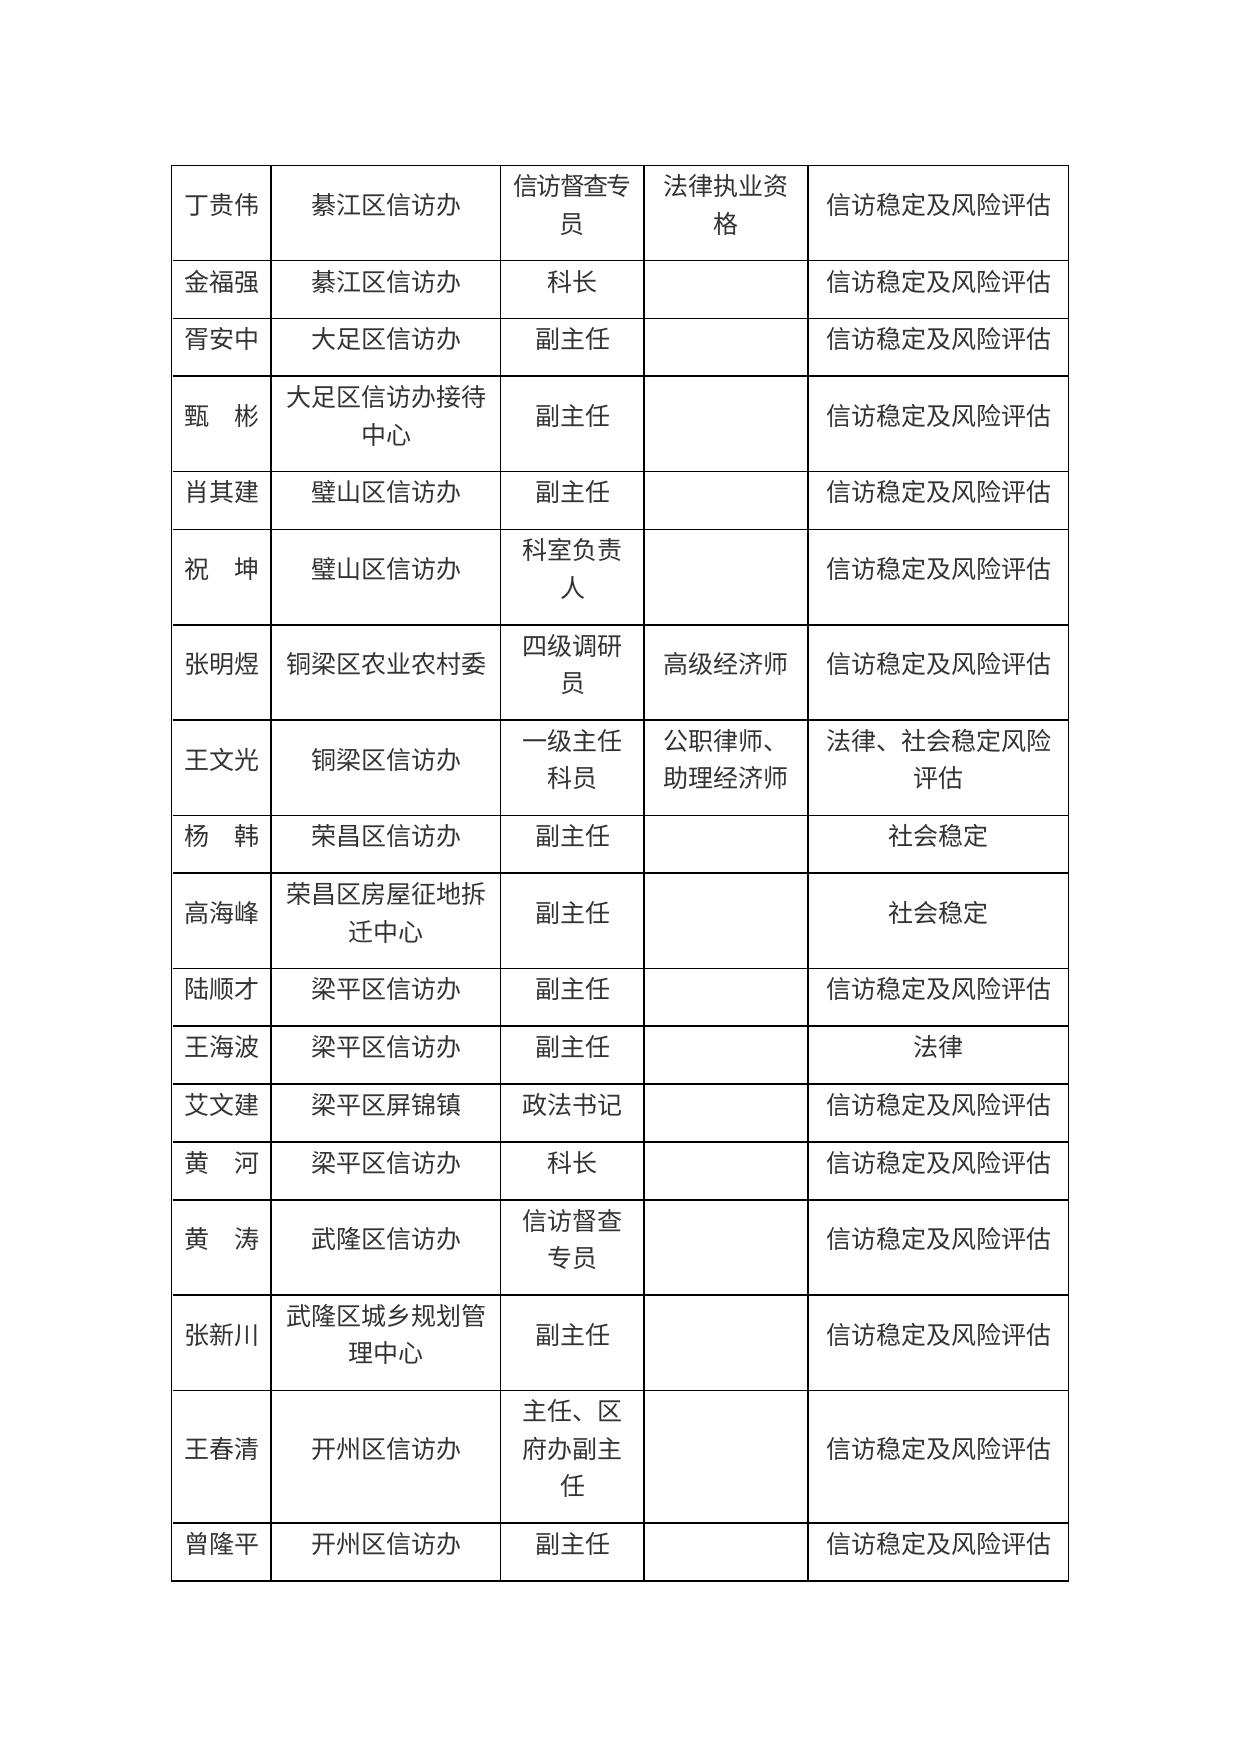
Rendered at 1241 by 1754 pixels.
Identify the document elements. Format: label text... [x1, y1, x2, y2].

table_cell 信访稳定及风险评估 [809, 377, 1068, 471]
table_cell 大足区信访办接待中心 [272, 377, 500, 471]
table_cell [645, 874, 807, 968]
table_cell [645, 261, 807, 318]
table_cell 铜梁区农业农村委 [272, 626, 500, 719]
table_cell 丁贵伟 [172, 166, 270, 260]
table_cell 信访稳定及风险评估 [809, 319, 1068, 375]
table_cell 科室负责人 [501, 530, 643, 624]
table_cell 法律 [809, 1027, 1068, 1083]
table_cell 大足区信访办 [272, 319, 500, 375]
table_cell 梁平区屏锦镇 [272, 1085, 500, 1141]
table_cell [645, 1085, 807, 1141]
table_cell 信访稳定及风险评估 [809, 1085, 1068, 1141]
table_cell 政法书记 [501, 1085, 643, 1141]
table_cell 信访稳定及风险评估 [809, 1296, 1068, 1389]
table_cell [645, 1296, 807, 1389]
table_cell 开州区信访办 [272, 1524, 500, 1580]
table_cell 公职律师、助理经济师 [645, 721, 807, 814]
table_cell 信访稳定及风险评估 [809, 626, 1068, 719]
table_cell 科长 [501, 261, 643, 318]
table_cell [645, 319, 807, 375]
table_cell 黄 河 [172, 1142, 270, 1199]
table_cell 高海峰 [172, 873, 270, 968]
table_cell 信访稳定及风险评估 [809, 1143, 1068, 1199]
table_cell [645, 1391, 807, 1522]
table_cell 科长 [501, 1143, 643, 1199]
table_cell 胥安中 [172, 319, 270, 375]
table_cell 祝 坤 [172, 530, 270, 624]
table_cell 綦江区信访办 [272, 261, 500, 318]
table_cell 信访督查专员 [501, 1201, 643, 1294]
table_cell 信访稳定及风险评估 [809, 969, 1068, 1025]
table_cell [645, 969, 807, 1025]
table_cell 黄 涛 [172, 1200, 270, 1294]
table_cell 梁平区信访办 [272, 969, 500, 1025]
table_cell 法律、社会稳定风险评估 [809, 721, 1068, 814]
table_cell 金福强 [172, 261, 270, 318]
table_cell 杨 韩 [172, 816, 270, 872]
table_cell 信访稳定及风险评估 [809, 261, 1068, 318]
table_cell 艾文建 [172, 1084, 270, 1141]
table_cell 肖其建 [172, 472, 270, 528]
table_cell 璧山区信访办 [272, 472, 500, 528]
table_cell 社会稳定 [809, 874, 1068, 968]
table_cell 王文光 [172, 720, 270, 814]
table_cell 荣昌区信访办 [272, 816, 500, 872]
table_cell 开州区信访办 [272, 1391, 500, 1522]
table_cell [645, 530, 807, 624]
table_cell [645, 816, 807, 872]
table_cell 信访稳定及风险评估 [809, 1524, 1068, 1580]
table_cell 副主任 [501, 874, 643, 968]
table_cell [645, 1143, 807, 1199]
table_cell [645, 472, 807, 528]
table_cell 副主任 [501, 1524, 643, 1580]
table_cell 副主任 [501, 472, 643, 528]
table_cell 王春清 [172, 1391, 270, 1522]
table_cell 綦江区信访办 [272, 166, 500, 260]
table_cell 信访稳定及风险评估 [809, 1391, 1068, 1522]
table_cell 武隆区信访办 [272, 1201, 500, 1294]
table_cell 信访稳定及风险评估 [809, 530, 1068, 624]
table_cell 陆顺才 [172, 969, 270, 1025]
table_cell [645, 1027, 807, 1083]
table_cell [645, 377, 807, 471]
table_cell 武隆区城乡规划管理中心 [272, 1296, 500, 1389]
table_cell 社会稳定 [809, 816, 1068, 872]
table_cell 铜梁区信访办 [272, 721, 500, 814]
table_cell 主任、区府办副主任 [501, 1391, 643, 1522]
table_cell 张明煜 [172, 625, 270, 719]
table_cell [645, 1201, 807, 1294]
table_cell [645, 1524, 807, 1580]
table_cell 副主任 [501, 816, 643, 872]
table_cell 高级经济师 [645, 626, 807, 719]
table_cell 梁平区信访办 [272, 1143, 500, 1199]
table_cell 曾隆平 [172, 1523, 270, 1580]
table_cell 信访稳定及风险评估 [809, 472, 1068, 528]
table_cell 副主任 [501, 1296, 643, 1389]
table_cell 信访督查专员 [501, 166, 643, 260]
table_cell 副主任 [501, 319, 643, 375]
table_cell 副主任 [501, 1027, 643, 1083]
table_cell 信访稳定及风险评估 [809, 1201, 1068, 1294]
table_cell 甄 彬 [172, 376, 270, 471]
table_cell 四级调研员 [501, 626, 643, 719]
table_cell 一级主任科员 [501, 721, 643, 814]
table_cell 梁平区信访办 [272, 1027, 500, 1083]
table_cell 璧山区信访办 [272, 530, 500, 624]
table_cell 荣昌区房屋征地拆迁中心 [272, 874, 500, 968]
table_cell 副主任 [501, 969, 643, 1025]
table_cell 张新川 [172, 1295, 270, 1389]
table_cell 信访稳定及风险评估 [809, 166, 1068, 260]
table_cell 王海波 [172, 1026, 270, 1083]
table_cell 副主任 [501, 377, 643, 471]
table_cell 法律执业资格 [645, 166, 807, 260]
